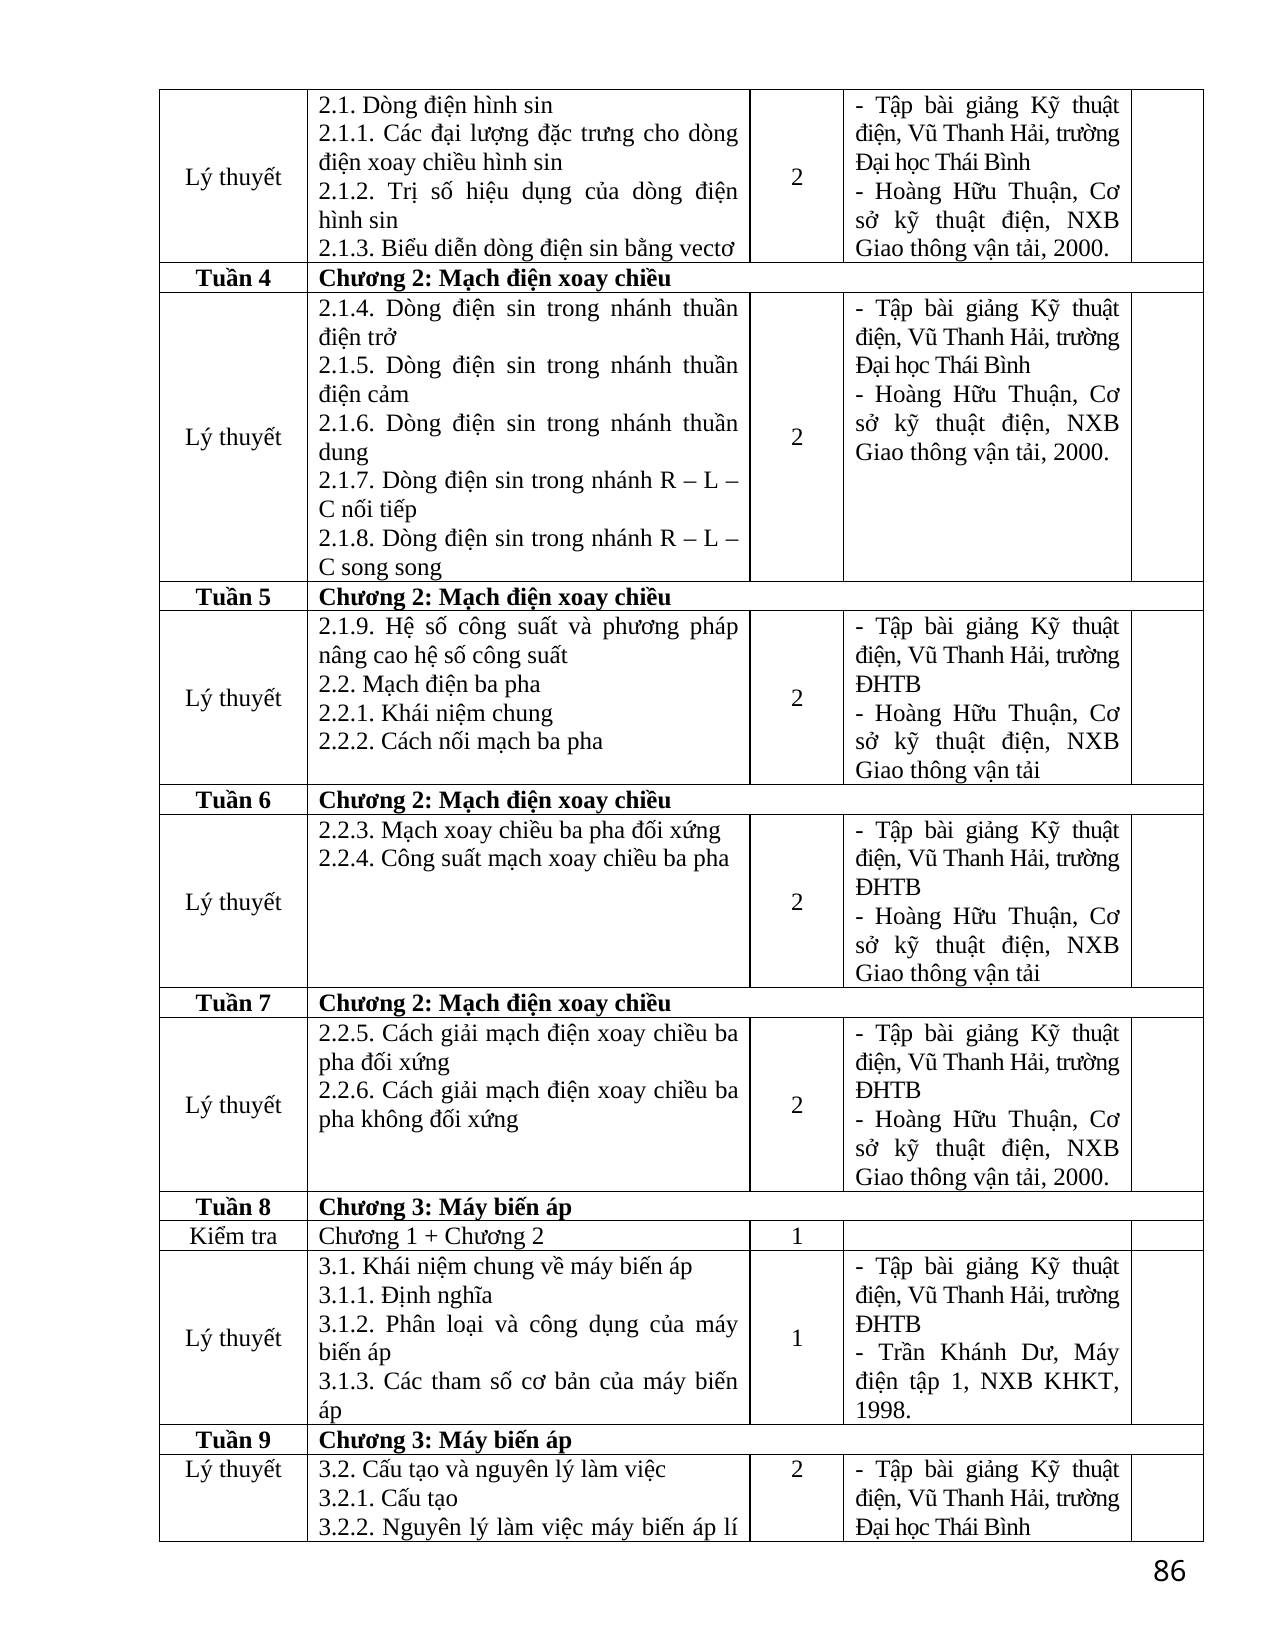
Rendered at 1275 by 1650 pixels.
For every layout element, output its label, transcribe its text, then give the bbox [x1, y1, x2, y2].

table_cell - Tập bài giảng Kỹ thuật điện, Vũ Thanh Hải, trường ĐHTB - Hoàng Hữu Thuận, Cơ sở kỹ thuật điện, NXB Giao thông vận tải [844, 815, 1131, 987]
table_cell 2 [751, 1455, 843, 1541]
table_cell [1132, 611, 1203, 784]
table_cell - Tập bài giảng Kỹ thuật điện, Vũ Thanh Hải, trường ĐHTB - Hoàng Hữu Thuận, Cơ sở kỹ thuật điện, NXB Giao thông vận tải [844, 611, 1131, 784]
table_cell [1132, 815, 1203, 987]
table_cell 1 [751, 1251, 843, 1424]
table_cell Tuần 5 [160, 582, 307, 610]
table_cell Tuần 7 [160, 988, 307, 1017]
table_cell Lý thuyết [160, 1251, 307, 1424]
table_cell - Tập bài giảng Kỹ thuật điện, Vũ Thanh Hải, trường ĐHTB - Hoàng Hữu Thuận, Cơ sở kỹ thuật điện, NXB Giao thông vận tải, 2000. [844, 1018, 1131, 1191]
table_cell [844, 90, 1131, 262]
table_cell 2 [751, 1018, 843, 1191]
table_cell 2 [751, 611, 843, 784]
table_cell Chương 3: Máy biến áp [308, 1192, 1203, 1220]
table_cell Chương 2: Mạch điện xoay chiều [308, 263, 1203, 292]
table_cell 2.1.9. Hệ số công suất và phương pháp nâng cao hệ số công suất 2.2. Mạch điện ba pha 2.2.1. Khái niệm chung 2.2.2. Cách nối mạch ba pha [308, 611, 749, 784]
table_cell Tuần 6 [160, 785, 307, 814]
table_cell 2.1. Dòng điện hình sin 2.1.1. Các đại lượng đặc trưng cho dòng điện xoay chiều hình sin 2.1.2. Trị số hiệu dụng của dòng điện hình sin 2.1.3. Biểu diễn dòng điện sin bằng vectơ [308, 90, 749, 262]
table_cell Tuần 8 [160, 1192, 307, 1220]
table_cell 2 [751, 815, 843, 987]
table_cell 3.1. Khái niệm chung về máy biến áp 3.1.1. Định nghĩa 3.1.2. Phân loại và công dụng của máy biến áp 3.1.3. Các tham số cơ bản của máy biến áp [308, 1251, 749, 1424]
table_cell Lý thuyết [160, 815, 307, 987]
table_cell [308, 1455, 749, 1541]
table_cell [844, 1455, 1131, 1541]
table_cell [1132, 1018, 1203, 1191]
table_cell - Tập bài giảng Kỹ thuật điện, Vũ Thanh Hải, trường ĐHTB - Trần Khánh Dư, Máy điện tập 1, NXB KHKT, 1998. [844, 1251, 1131, 1424]
table_cell Lý thuyết [160, 293, 307, 581]
table_cell [1132, 90, 1203, 262]
table_cell - Tập bài giảng Kỹ thuật điện, Vũ Thanh Hải, trường Đại học Thái Bình - Hoàng Hữu Thuận, Cơ sở kỹ thuật điện, NXB Giao thông vận tải, 2000. [844, 293, 1131, 581]
table_cell Chương 2: Mạch điện xoay chiều [308, 988, 1203, 1017]
table_cell 2 [751, 293, 843, 581]
table_cell Lý thuyết [160, 90, 307, 262]
table_cell [1132, 1221, 1203, 1250]
table_cell [1132, 293, 1203, 581]
table_cell Chương 2: Mạch điện xoay chiều [308, 582, 1203, 610]
table_cell 2 [751, 90, 843, 262]
table_cell Tuần 4 [160, 263, 307, 292]
table_cell Lý thuyết [160, 1018, 307, 1191]
table_cell Lý thuyết [160, 611, 307, 784]
table_cell Chương 3: Máy biến áp [308, 1425, 1203, 1453]
table_cell Kiểm tra [160, 1221, 307, 1250]
table_cell [1132, 1455, 1203, 1541]
table_cell Tuần 9 [160, 1425, 307, 1453]
table_cell [1132, 1251, 1203, 1424]
table_cell Chương 2: Mạch điện xoay chiều [308, 785, 1203, 814]
table_cell 2.1.4. Dòng điện sin trong nhánh thuần điện trở 2.1.5. Dòng điện sin trong nhánh thuần điện cảm 2.1.6. Dòng điện sin trong nhánh thuần dung 2.1.7. Dòng điện sin trong nhánh R – L – C nối tiếp 2.1.8. Dòng điện sin trong nhánh R – L – C song song [308, 293, 749, 581]
table_cell 1 [751, 1221, 843, 1250]
table_cell 2.2.5. Cách giải mạch điện xoay chiều ba pha đối xứng 2.2.6. Cách giải mạch điện xoay chiều ba pha không đối xứng [308, 1018, 749, 1191]
table_cell Lý thuyết [160, 1455, 307, 1541]
table_cell Chương 1 + Chương 2 [308, 1221, 749, 1250]
table_cell 2.2.3. Mạch xoay chiều ba pha đối xứng 2.2.4. Công suất mạch xoay chiều ba pha [308, 815, 749, 987]
table_cell [844, 1221, 1131, 1250]
